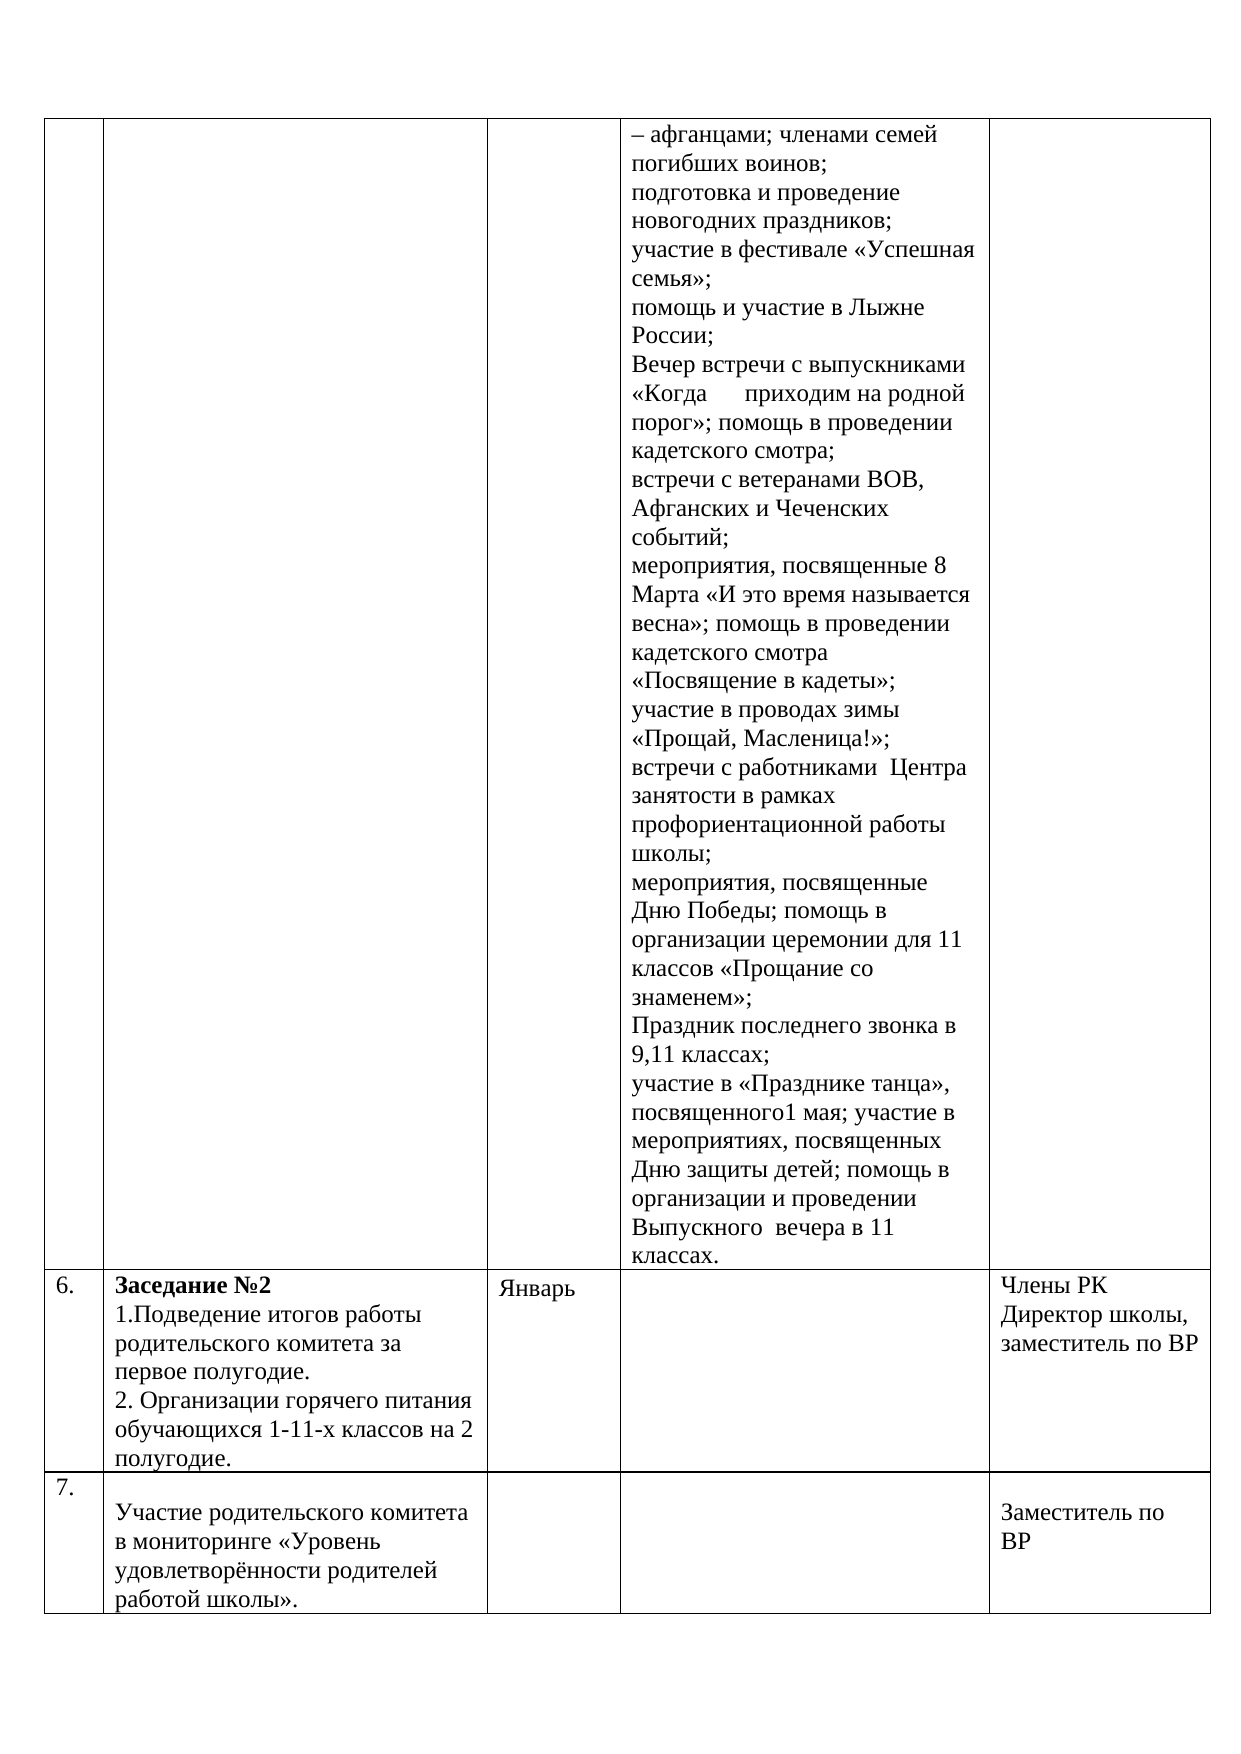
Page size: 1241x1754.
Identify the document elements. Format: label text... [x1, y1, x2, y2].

table_cell 6. [45, 1270, 103, 1471]
table_header – афганцами; членами семей погибших воинов; подготовка и проведение новогодних праздников; участие в фестивале «Успешная семья»; помощь и участие в Лыжне России; Вечер встречи с выпускниками «Когда приходим на родной порог»; помощь в проведении кадетского смотра; встречи с ветеранами ВОВ, Афганских и Чеченских событий; мероприятия, посвященные 8 Марта «И это время называется весна»; помощь в проведении кадетского смотра «Посвящение в кадеты»; участие в проводах зимы «Прощай, Масленица!»; встречи с работниками Центра занятости в рамках профориентационной работы школы; мероприятия, посвященные Дню Победы; помощь в организации церемонии для 11 классов «Прощание со знаменем»; Праздник последнего звонка в 9,11 классах; участие в «Празднике танца», посвященного1 мая; участие в мероприятиях, посвященных Дню защиты детей; помощь в организации и проведении Выпускного вечера в 11 классах. [621, 119, 989, 1269]
table_header [45, 119, 103, 1269]
table_cell Заместитель по ВР [990, 1473, 1210, 1612]
table_header [990, 119, 1210, 1269]
table_cell Члены РК Директор школы, заместитель по ВР [990, 1270, 1210, 1471]
table_cell [621, 1270, 989, 1471]
table_header [488, 119, 620, 1269]
table_header [104, 119, 487, 1269]
table_cell Заседание №2 1.Подведение итогов работы родительского комитета за первое полугодие. 2. Организации горячего питания обучающихся 1-11-х классов на 2 полугодие. [104, 1270, 487, 1471]
table_cell Участие родительского комитета в мониторинге «Уровень удовлетворённости родителей работой школы». [104, 1473, 487, 1612]
table_cell Январь [488, 1270, 620, 1471]
table_cell 7. [45, 1473, 103, 1612]
table_cell [488, 1473, 620, 1612]
table_cell [621, 1473, 989, 1612]
